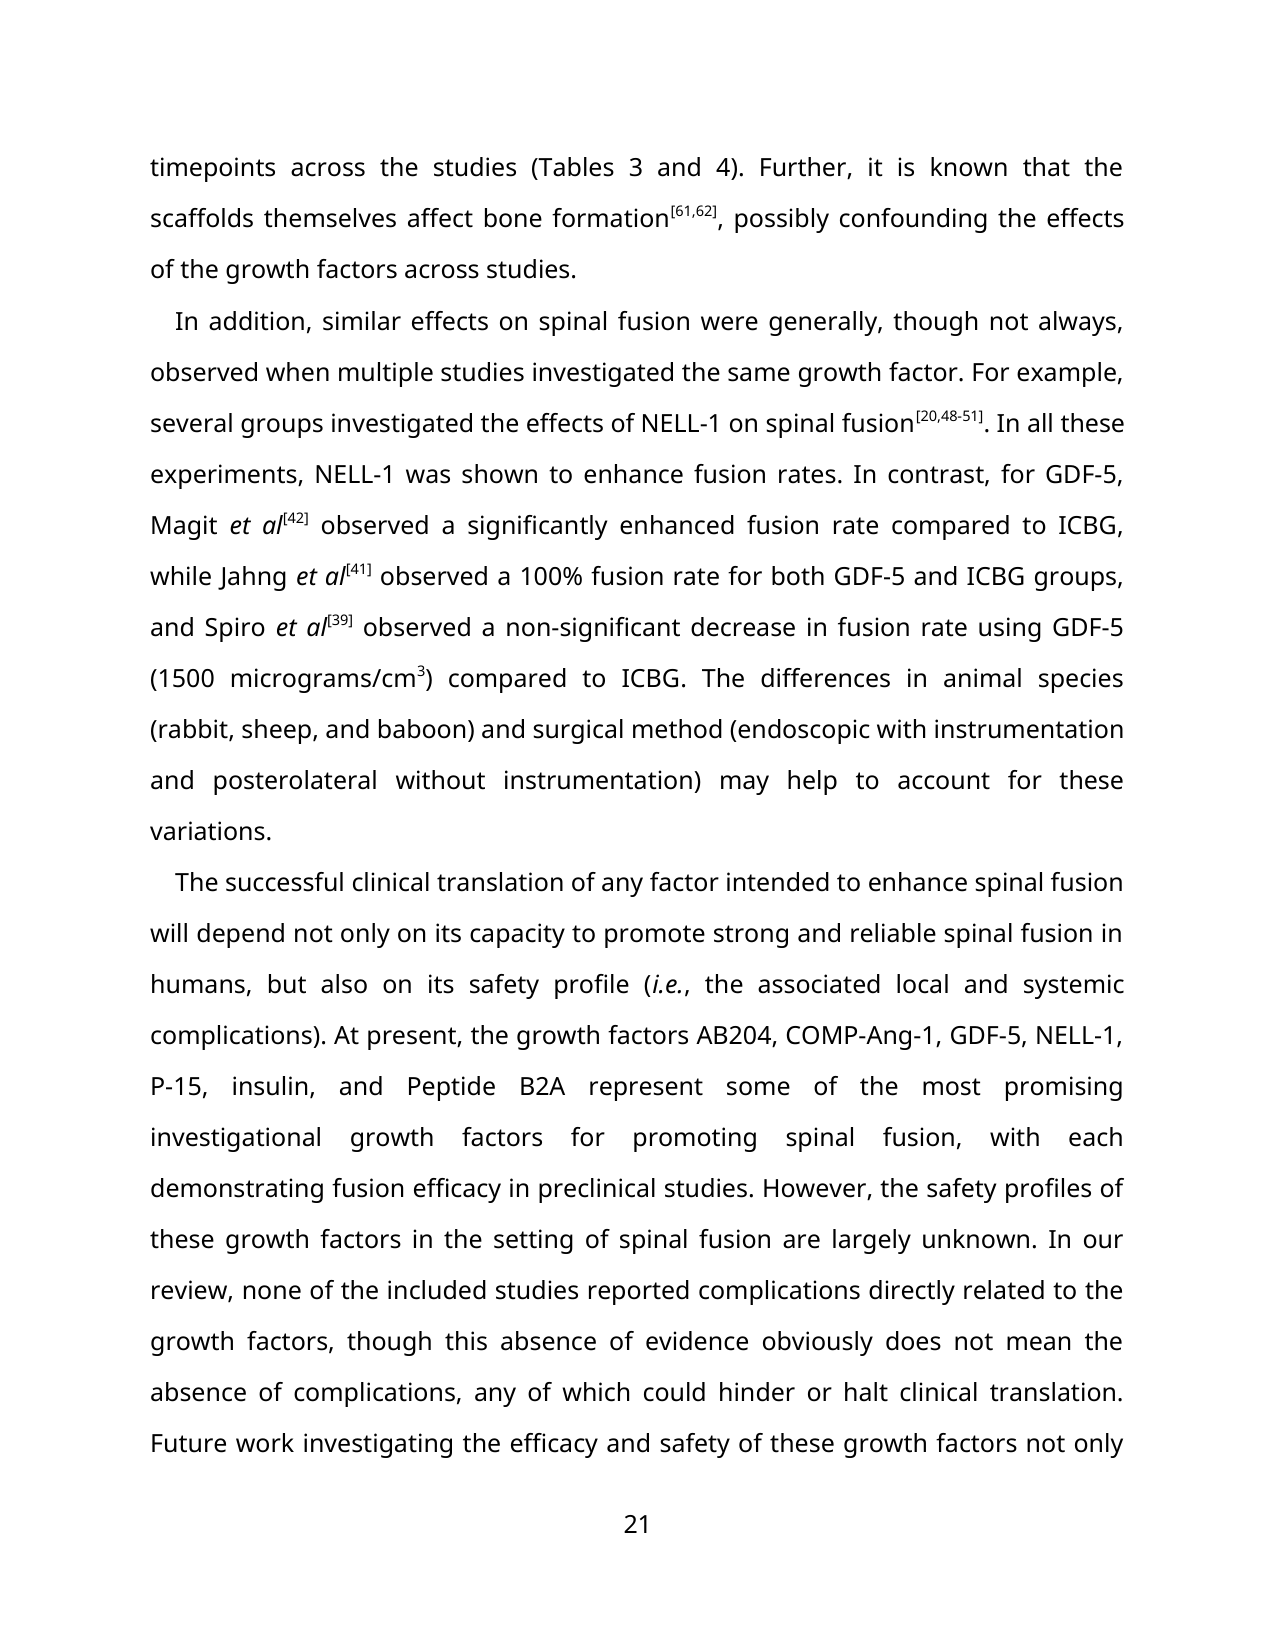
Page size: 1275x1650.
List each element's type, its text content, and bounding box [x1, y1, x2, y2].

text In addition, similar effects on spinal fusion were generally, though not always, observed when multiple studies investigated the same growth factor. For example, several groups investigated the effects of NELL-1 on spinal fusion[20,48-51]. In all these experiments, NELL-1 was shown to enhance fusion rates. In contrast, for GDF-5, Magit et al[42] observed a significantly enhanced fusion rate compared to ICBG, while Jahng et al[41] observed a 100% fusion rate for both GDF-5 and ICBG groups, and Spiro et al[39] observed a non-significant decrease in fusion rate using GDF-5 (1500 micrograms/cm3) compared to ICBG. The differences in animal species (rabbit, sheep, and baboon) and surgical method (endoscopic with instrumentation and posterolateral without instrumentation) may help to account for these variations. [150, 303, 1125, 848]
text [150, 864, 1125, 1460]
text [150, 150, 1125, 286]
